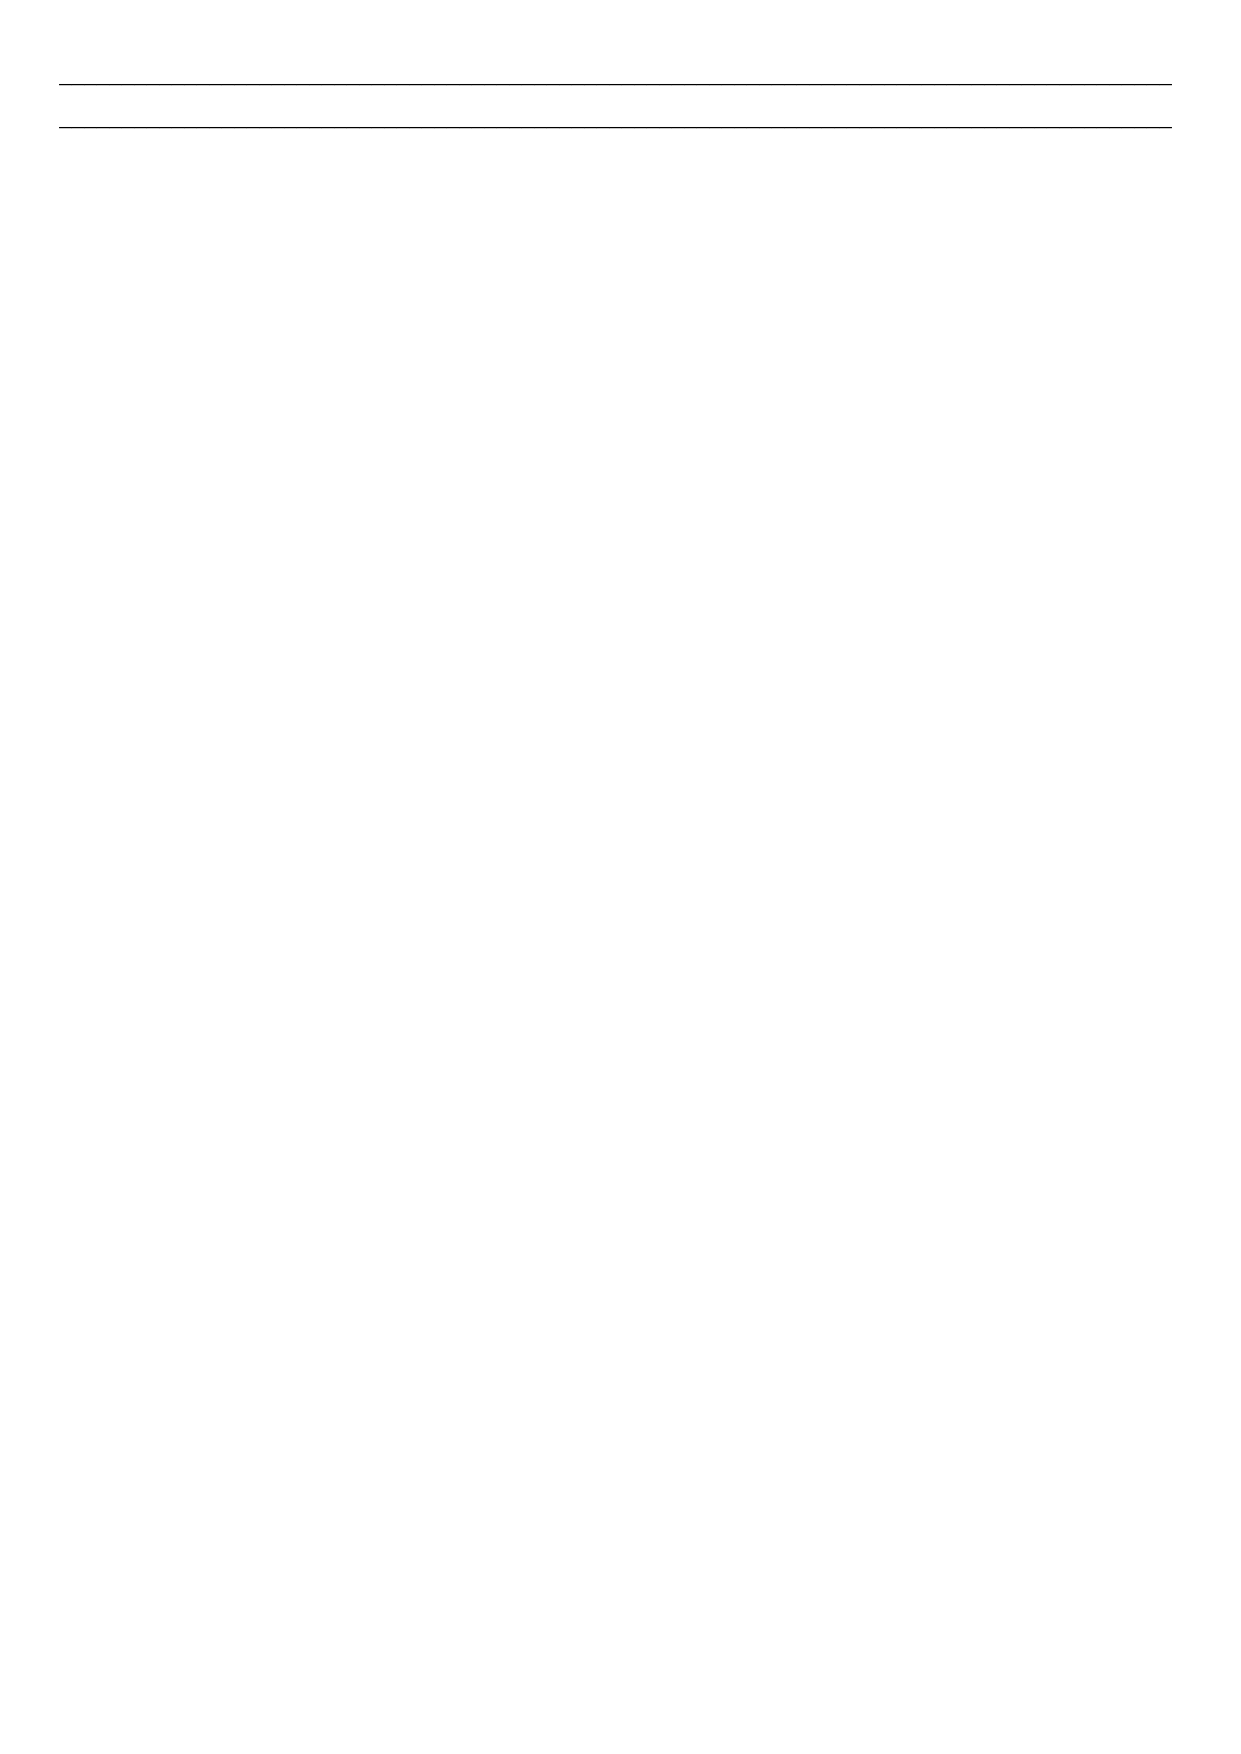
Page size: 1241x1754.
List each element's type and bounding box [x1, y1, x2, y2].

text [59, 59, 1181, 131]
